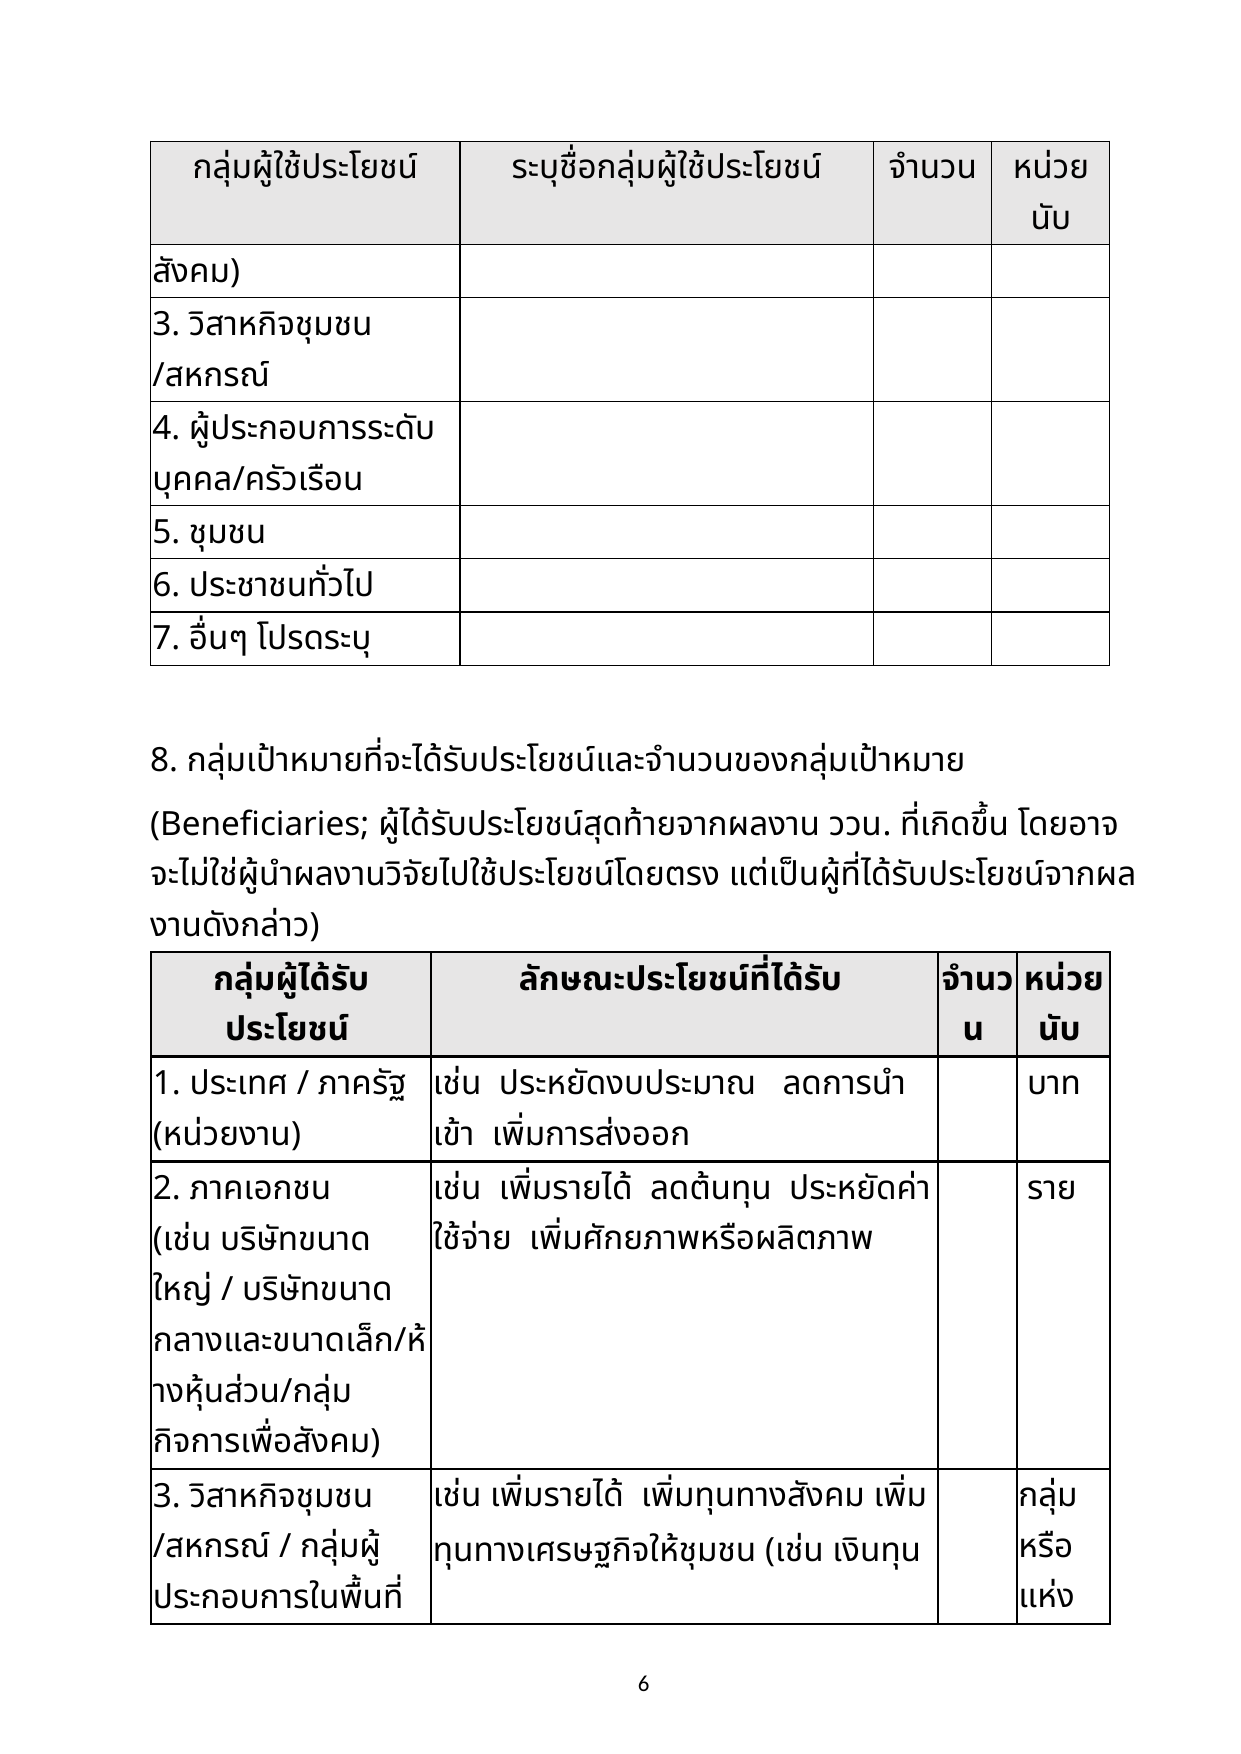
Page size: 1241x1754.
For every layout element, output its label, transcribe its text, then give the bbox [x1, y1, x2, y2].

table_cell [874, 559, 991, 611]
text (Beneficiaries; ผู้ได้รับประโยชน์สุดท้ายจากผลงาน ววน. ที่เกิดขึ้น โดยอาจจะไม่ใช่ผู้นำผลงานวิจัยไปใช้ประโยชน์โดยตรง แต่เป็นผู้ที่ได้รับประโยชน์จากผลงานดังกล่าว) [150, 799, 1137, 951]
table_cell เช่น เพิ่มรายได้ ลดต้นทุน ประหยัดค่าใช้จ่าย เพิ่มศักยภาพหรือผลิตภาพ [432, 1163, 937, 1468]
table_cell 7. อื่นๆ โปรดระบุ [151, 613, 459, 665]
table_cell 2. ภาคเอกชน (เช่น บริษัทขนาดใหญ่ / บริษัทขนาดกลางและขนาดเล็ก/ห้างหุ้นส่วน/กลุ่มกิจการเพื่อสังคม) [152, 1163, 430, 1468]
table_cell 4. ผู้ประกอบการระดับบุคคล/ครัวเรือน [151, 402, 459, 505]
table_cell [992, 613, 1109, 665]
table_cell [992, 245, 1109, 297]
table_cell 5. ชุมชน [151, 506, 459, 558]
table_header ระบุชื่อกลุ่มผู้ใช้ประโยชน์ [461, 142, 873, 244]
table_cell [992, 402, 1109, 505]
table_cell กลุ่ม หรือ แห่ง [1018, 1470, 1109, 1623]
table_cell [874, 506, 991, 558]
table_header จำนวน [874, 142, 991, 244]
table_cell [992, 559, 1109, 611]
table_cell เช่น ประหยัดงบประมาณ ลดการนำเข้า เพิ่มการส่งออก [432, 1058, 937, 1160]
table_cell [461, 559, 873, 611]
table_cell [992, 298, 1109, 401]
table_cell [992, 506, 1109, 558]
table_cell [461, 506, 873, 558]
table_cell [939, 1058, 1016, 1160]
table_cell บาท [1018, 1058, 1109, 1160]
table_header จำนวน [939, 953, 1016, 1055]
table_cell 6. ประชาชนทั่วไป [151, 559, 459, 611]
table_header หน่วยนับ [992, 142, 1109, 244]
table_cell [461, 402, 873, 505]
table_cell [461, 245, 873, 297]
table_cell [939, 1163, 1016, 1468]
table_header กลุ่มผู้ได้รับประโยชน์ [152, 953, 430, 1055]
table_cell [874, 245, 991, 297]
table_cell 3. วิสาหกิจชุมชน /สหกรณ์ [151, 298, 459, 401]
table_cell ราย [1018, 1163, 1109, 1468]
table_cell [874, 402, 991, 505]
table_cell [461, 298, 873, 401]
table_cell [151, 245, 459, 297]
table_cell [874, 613, 991, 665]
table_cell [432, 1470, 937, 1623]
table_cell 3. วิสาหกิจชุมชน /สหกรณ์ / กลุ่มผู้ประกอบการในพื้นที่ [152, 1470, 430, 1623]
table_header กลุ่มผู้ใช้ประโยชน์ [151, 142, 459, 244]
table_cell [461, 613, 873, 665]
table_cell 1. ประเทศ / ภาครัฐ (หน่วยงาน) [152, 1058, 430, 1160]
table_header ลักษณะประโยชน์ที่ได้รับ [432, 953, 937, 1055]
table_cell [939, 1470, 1016, 1623]
text 8. กลุ่มเป้าหมายที่จะได้รับประโยชน์และจำนวนของกลุ่มเป้าหมาย [150, 736, 1137, 787]
table_header หน่วยนับ [1018, 953, 1109, 1055]
table_cell [874, 298, 991, 401]
